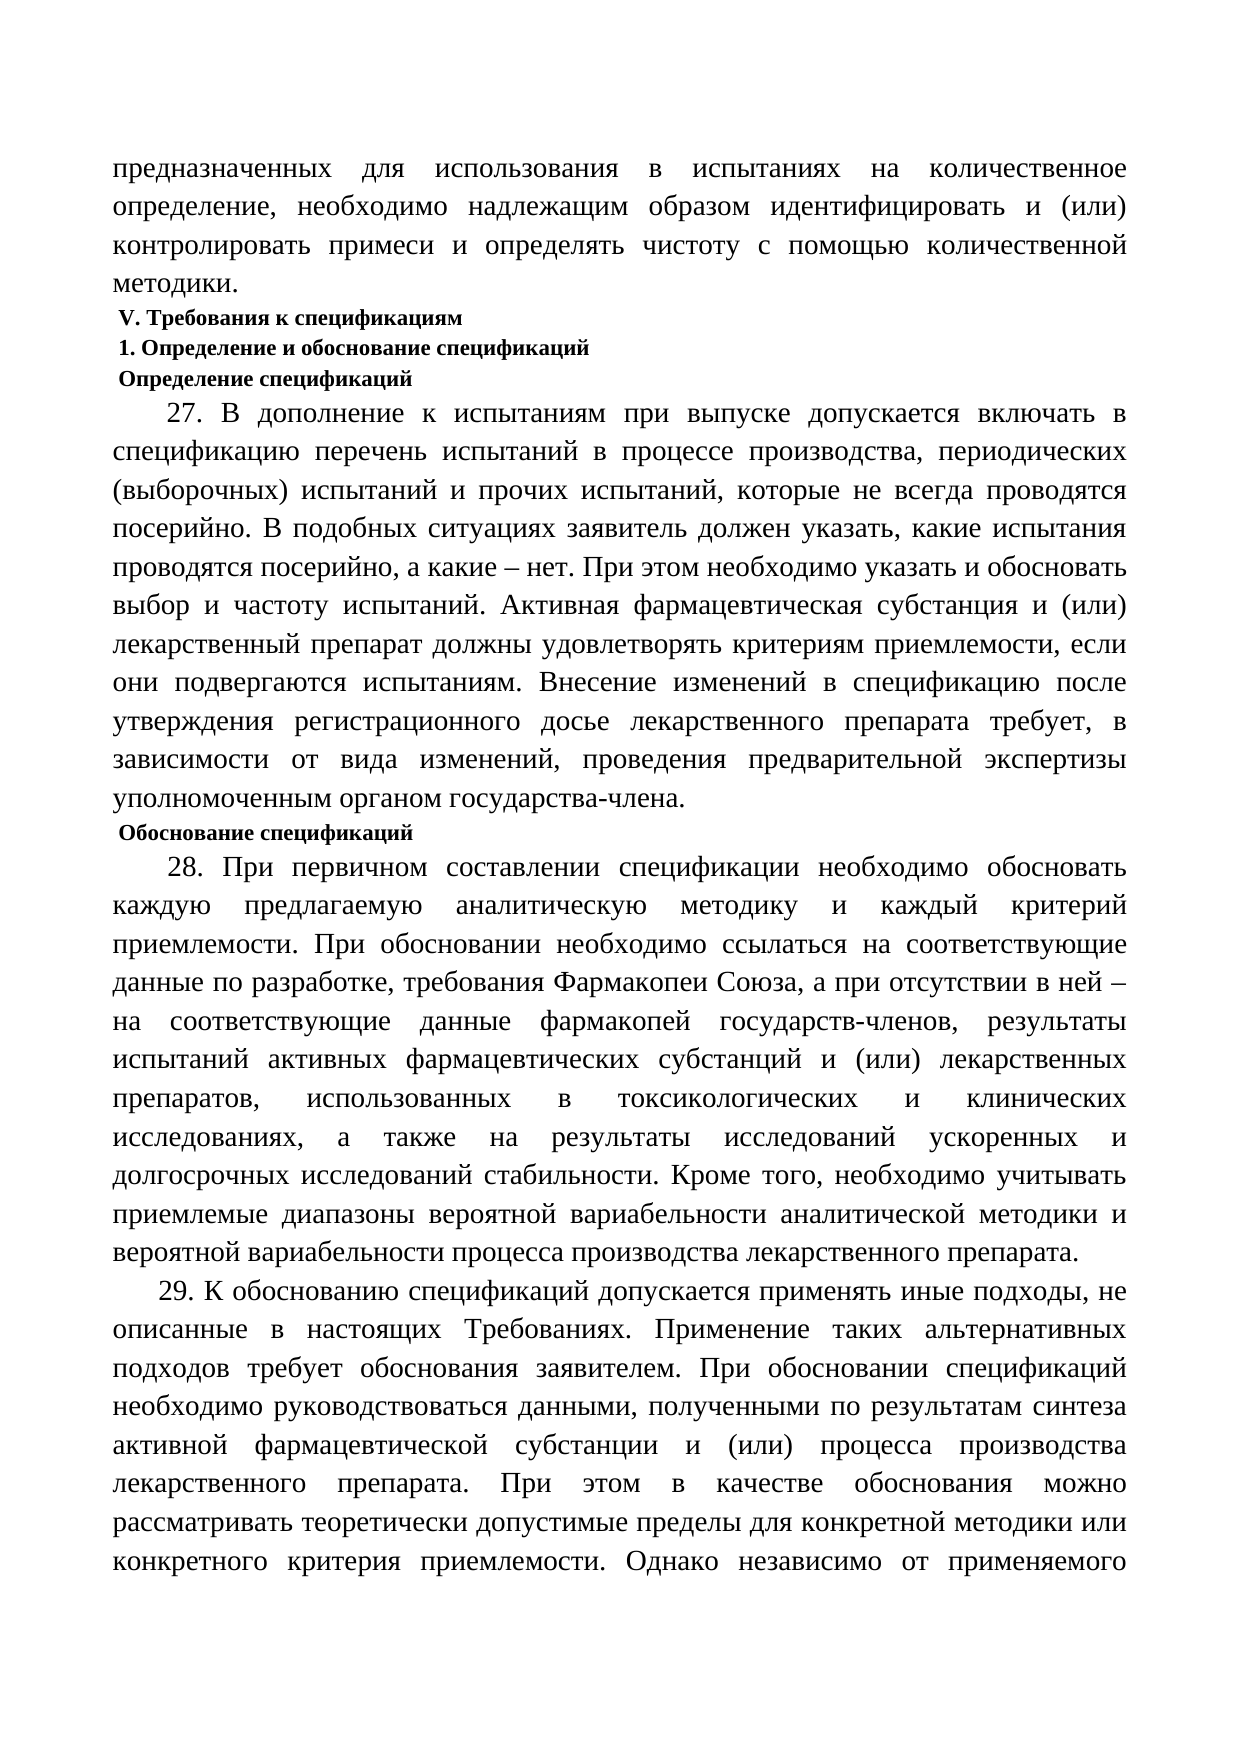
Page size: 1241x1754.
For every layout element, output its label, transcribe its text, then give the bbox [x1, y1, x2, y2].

text V. Требования к спецификациям [112, 304, 1128, 331]
text Определение спецификаций [112, 364, 1128, 391]
text Обоснование спецификаций [112, 819, 1128, 845]
text 27. В дополнение к испытаниям при выпуске допускается включать в спецификацию перечень испытаний в процессе производства, периодических (выборочных) испытаний и прочих испытаний, которые не всегда проводятся посерийно. В подобных ситуациях заявитель должен указать, какие испытания проводятся посерийно, а какие – нет. При этом необходимо указать и обосновать выбор и частоту испытаний. Активная фармацевтическая субстанция и (или) лекарственный препарат должны удовлетворять критериям приемлемости, если они подвергаются испытаниям. Внесение изменений в спецификацию после утверждения регистрационного досье лекарственного препарата требует, в зависимости от вида изменений, проведения предварительной экспертизы уполномоченным органом государства-члена. [112, 395, 1128, 814]
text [112, 150, 1128, 299]
text 1. Определение и обоснование спецификаций [112, 334, 1128, 361]
text 28. При первичном составлении спецификации необходимо обосновать каждую предлагаемую аналитическую методику и каждый критерий приемлемости. При обосновании необходимо ссылаться на соответствующие данные по разработке, требования Фармакопеи Союза, а при отсутствии в ней – на соответствующие данные фармакопей государств-членов, результаты испытаний активных фармацевтических субстанций и (или) лекарственных препаратов, использованных в токсикологических и клинических исследованиях, а также на результаты исследований ускоренных и долгосрочных исследований стабильности. Кроме того, необходимо учитывать приемлемые диапазоны вероятной вариабельности аналитической методики и вероятной вариабельности процесса производства лекарственного препарата. [112, 849, 1128, 1268]
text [112, 1273, 1128, 1576]
